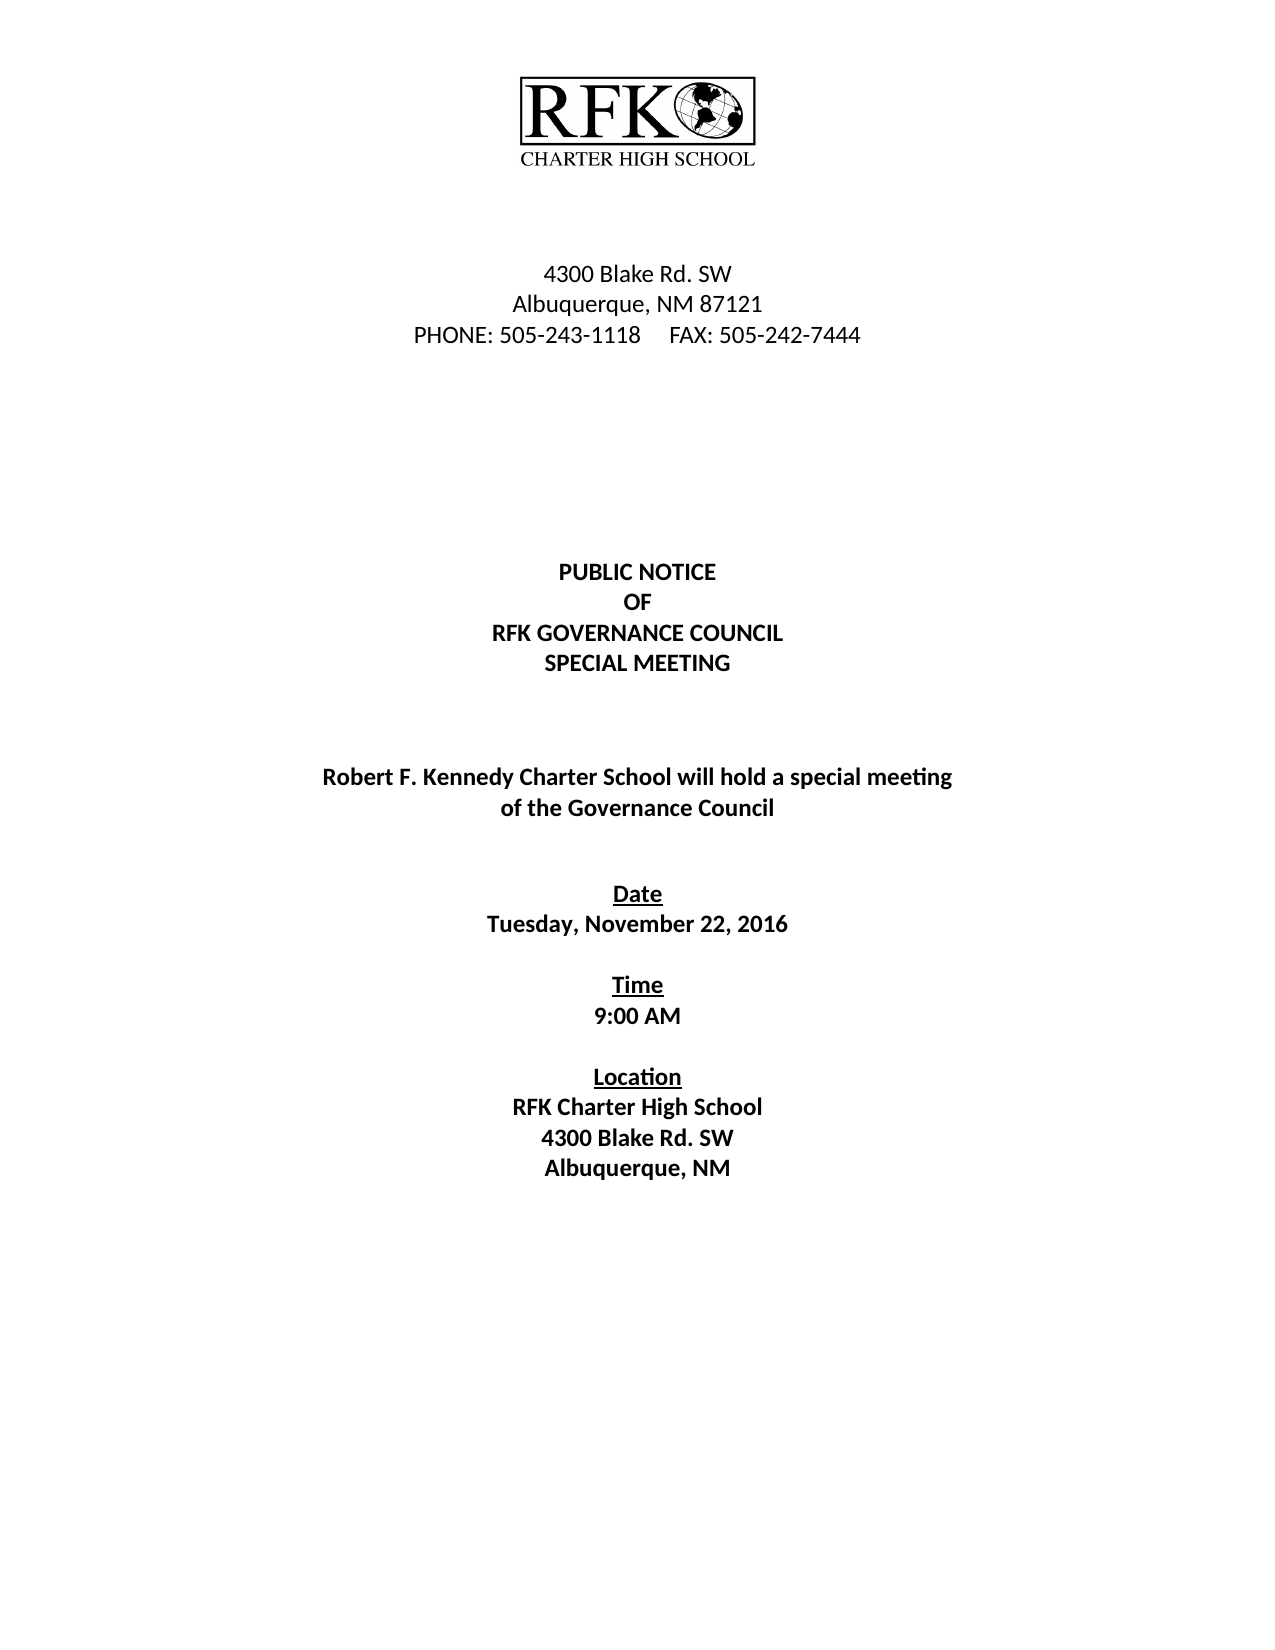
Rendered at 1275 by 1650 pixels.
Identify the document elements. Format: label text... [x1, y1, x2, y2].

text Tuesday, November 22, 2016 [75, 908, 1200, 939]
text Albuquerque, NM [75, 1153, 1200, 1183]
text SPECIAL MEETING [75, 647, 1200, 678]
text of the Governance Council [75, 792, 1200, 822]
picture [516, 73, 759, 168]
text OF [75, 586, 1200, 617]
text 4300 Blake Rd. SW [75, 1122, 1200, 1153]
text Time [75, 969, 1200, 1000]
text Robert F. Kennedy Charter School will hold a special meeting [75, 761, 1200, 792]
text PUBLIC NOTICE [75, 556, 1200, 586]
text 4300 Blake Rd. SW [75, 258, 1200, 289]
text PHONE: 505-243-1118 FAX: 505-242-7444 [75, 319, 1200, 350]
text 9:00 AM [75, 1000, 1200, 1031]
text Albuquerque, NM 87121 [75, 289, 1200, 319]
text RFK Charter High School [75, 1092, 1200, 1122]
text Location [75, 1061, 1200, 1092]
text Date [75, 878, 1200, 908]
text RFK GOVERNANCE COUNCIL [75, 617, 1200, 647]
